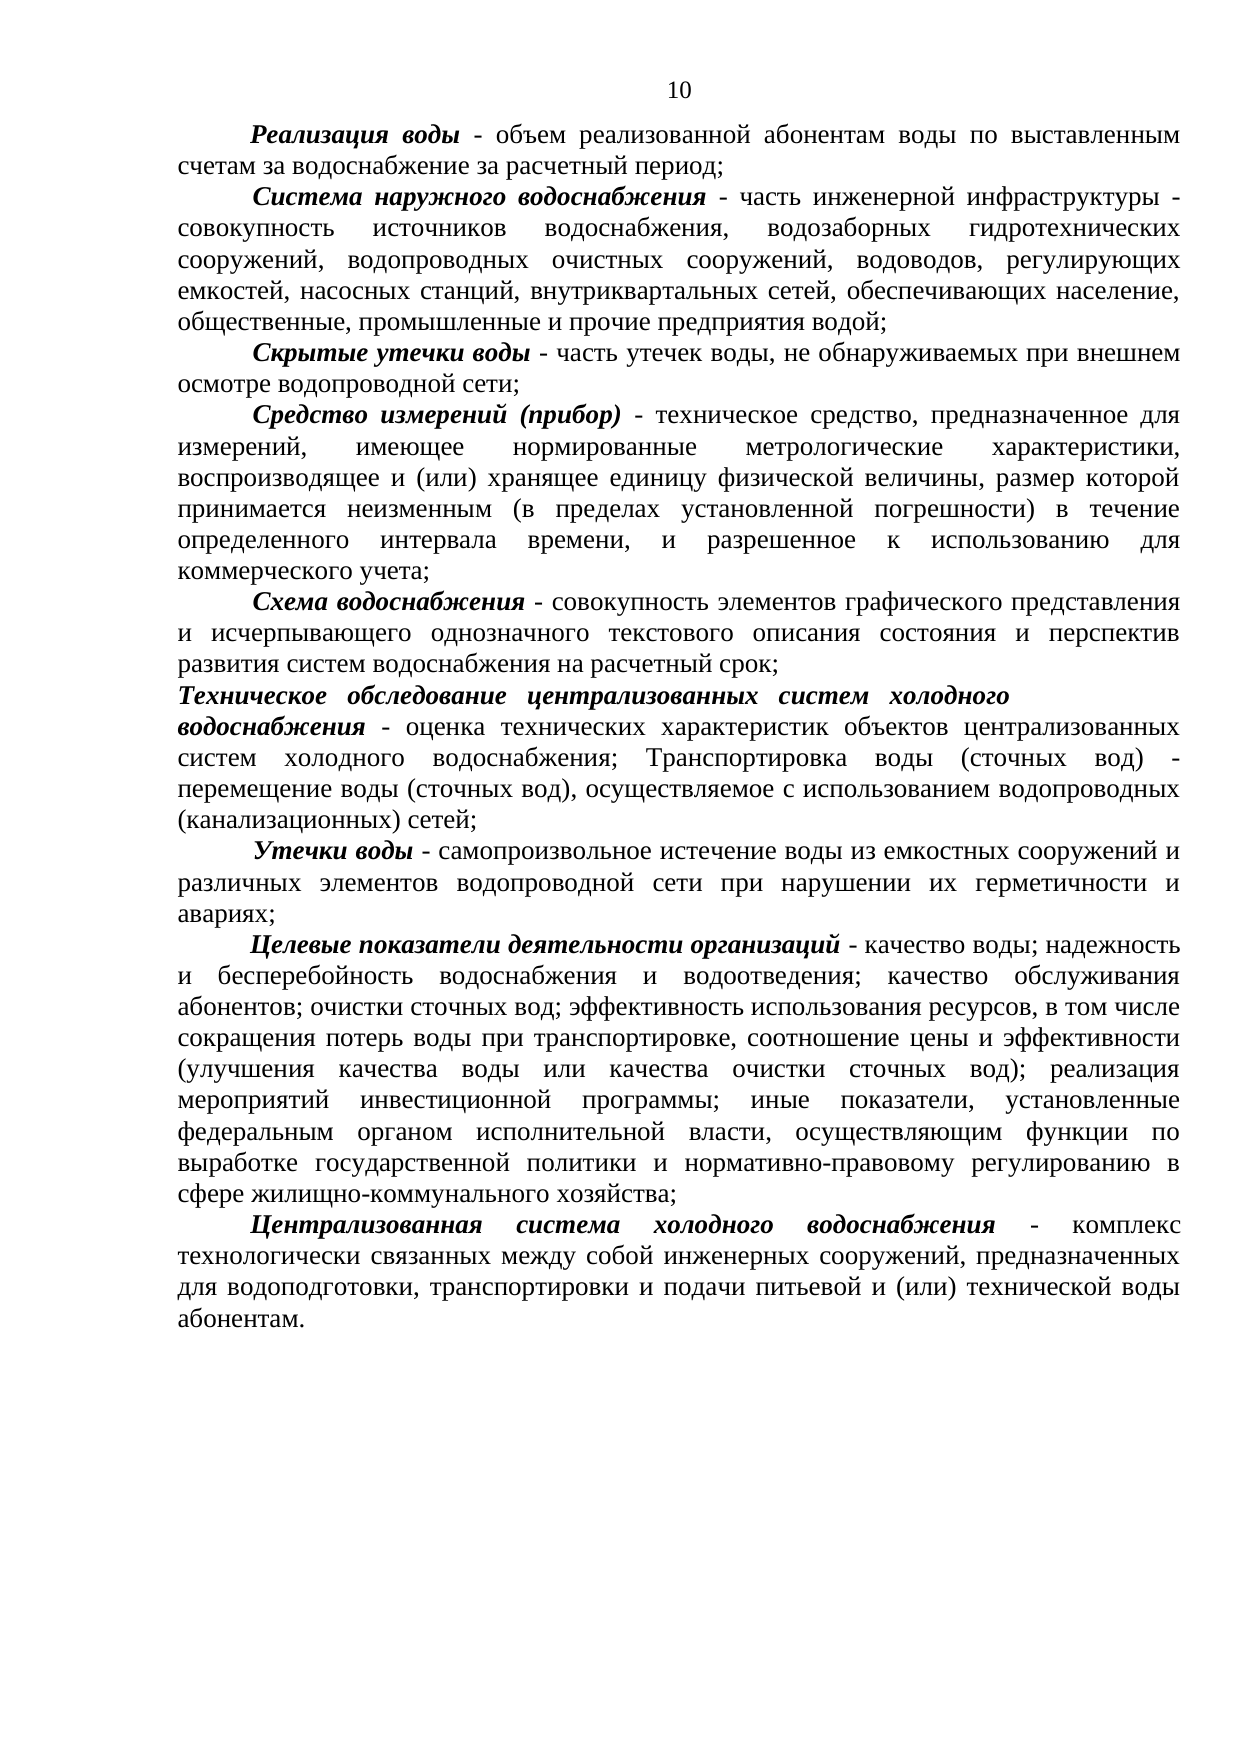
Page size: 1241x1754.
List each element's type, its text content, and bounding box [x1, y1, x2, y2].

text Средство измерений (прибор) - техническое средство, предназначенное для измерений, имеющее нормированные метрологические характеристики, воспроизводящее и (или) хранящее единицу физической величины, размер которой принимается неизменным (в пределах установленной погрешности) в течение определенного интервала времени, и разрешенное к использованию для коммерческого учета; [177, 398, 1181, 585]
text Скрытые утечки воды - часть утечек воды, не обнаруживаемых при внешнем осмотре водопроводной сети; [177, 336, 1181, 398]
text Схема водоснабжения - совокупность элементов графического представления и исчерпывающего однозначного текстового описания состояния и перспектив развития систем водоснабжения на расчетный срок; [177, 585, 1181, 679]
text Реализация воды - объем реализованной абонентам воды по выставленным счетам за водоснабжение за расчетный период; [177, 118, 1181, 180]
text водоснабжения - оценка технических характеристик объектов централизованных систем холодного водоснабжения; Транспортировка воды (сточных вод) - перемещение воды (сточных вод), осуществляемое с использованием водопроводных (канализационных) сетей; [177, 710, 1181, 834]
text Целевые показатели деятельности организаций - качество воды; надежность и бесперебойность водоснабжения и водоотведения; качество обслуживания абонентов; очистки сточных вод; эффективность использования ресурсов, в том числе сокращения потерь воды при транспортировке, соотношение цены и эффективности (улучшения качества воды или качества очистки сточных вод); реализация мероприятий инвестиционной программы; иные показатели, установленные федеральным органом исполнительной власти, осуществляющим функции по выработке государственной политики и нормативно-правовому регулированию в сфере жилищно-коммунального хозяйства; [177, 928, 1181, 1208]
text Утечки воды - самопроизвольное истечение воды из емкостных сооружений и различных элементов водопроводной сети при нарушении их герметичности и авариях; [177, 834, 1181, 928]
text Централизованная система холодного водоснабжения - комплекс технологически связанных между собой инженерных сооружений, предназначенных для водоподготовки, транспортировки и подачи питьевой и (или) технической воды абонентам. [177, 1208, 1181, 1333]
text Система наружного водоснабжения - часть инженерной инфраструктуры - совокупность источников водоснабжения, водозаборных гидротехнических сооружений, водопроводных очистных сооружений, водоводов, регулирующих емкостей, насосных станций, внутриквартальных сетей, обеспечивающих население, общественные, промышленные и прочие предприятия водой; [177, 180, 1181, 336]
text Техническое обследование централизованных систем холодного [177, 679, 1181, 710]
